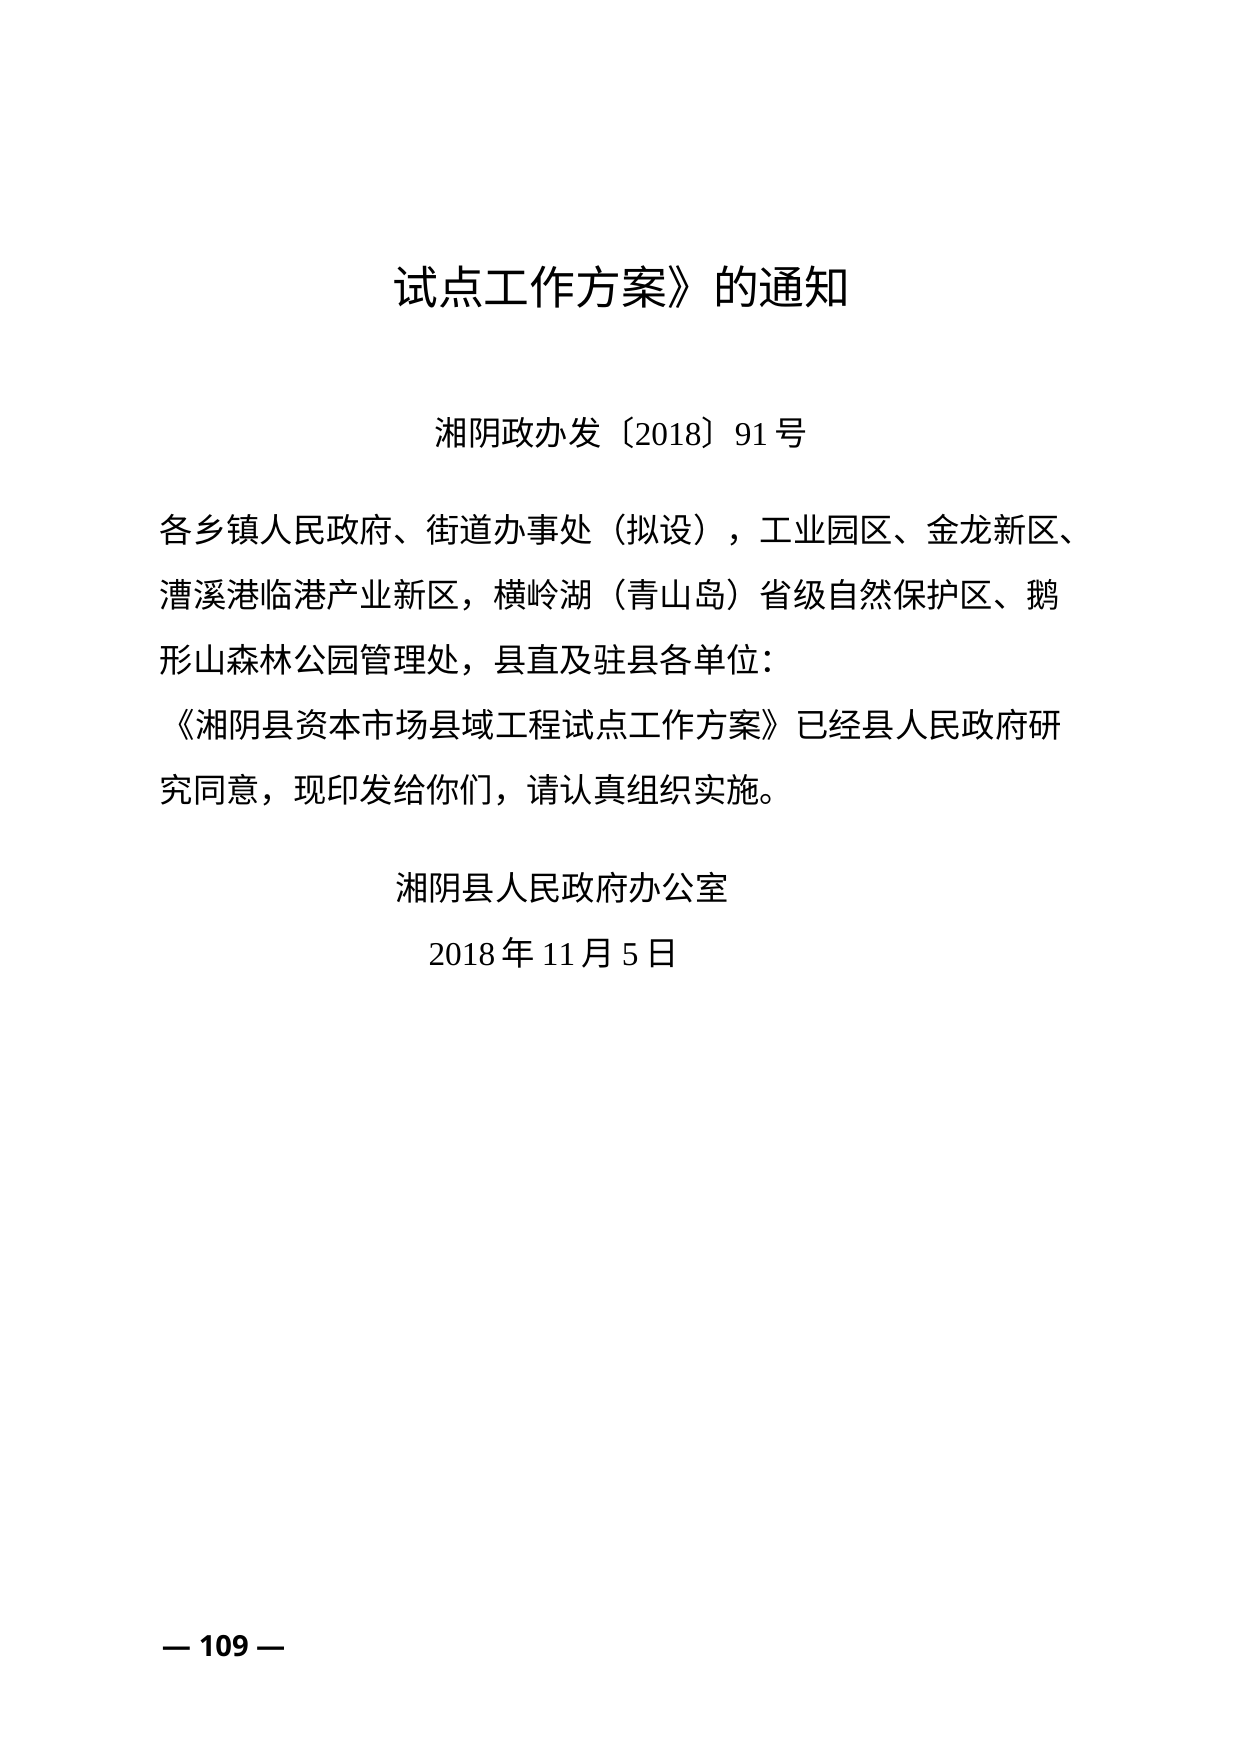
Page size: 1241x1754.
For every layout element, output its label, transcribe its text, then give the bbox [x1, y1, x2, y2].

text 湘阴政办发〔2018〕91号 [159, 398, 1081, 463]
text 试点工作方案》的通知 [159, 236, 1081, 333]
text 各乡镇人民政府、街道办事处（拟设），工业园区、金龙新区、漕溪港临港产业新区，横岭湖（青山岛）省级自然保护区、鹅形山森林公园管理处，县直及驻县各单位： [159, 496, 1081, 691]
text 《湘阴县资本市场县域工程试点工作方案》已经县人民政府研究同意，现印发给你们，请认真组织实施。 [159, 691, 1081, 821]
text 2018年11月5日 [159, 918, 1081, 983]
text 湘阴县人民政府办公室 [159, 853, 1081, 918]
